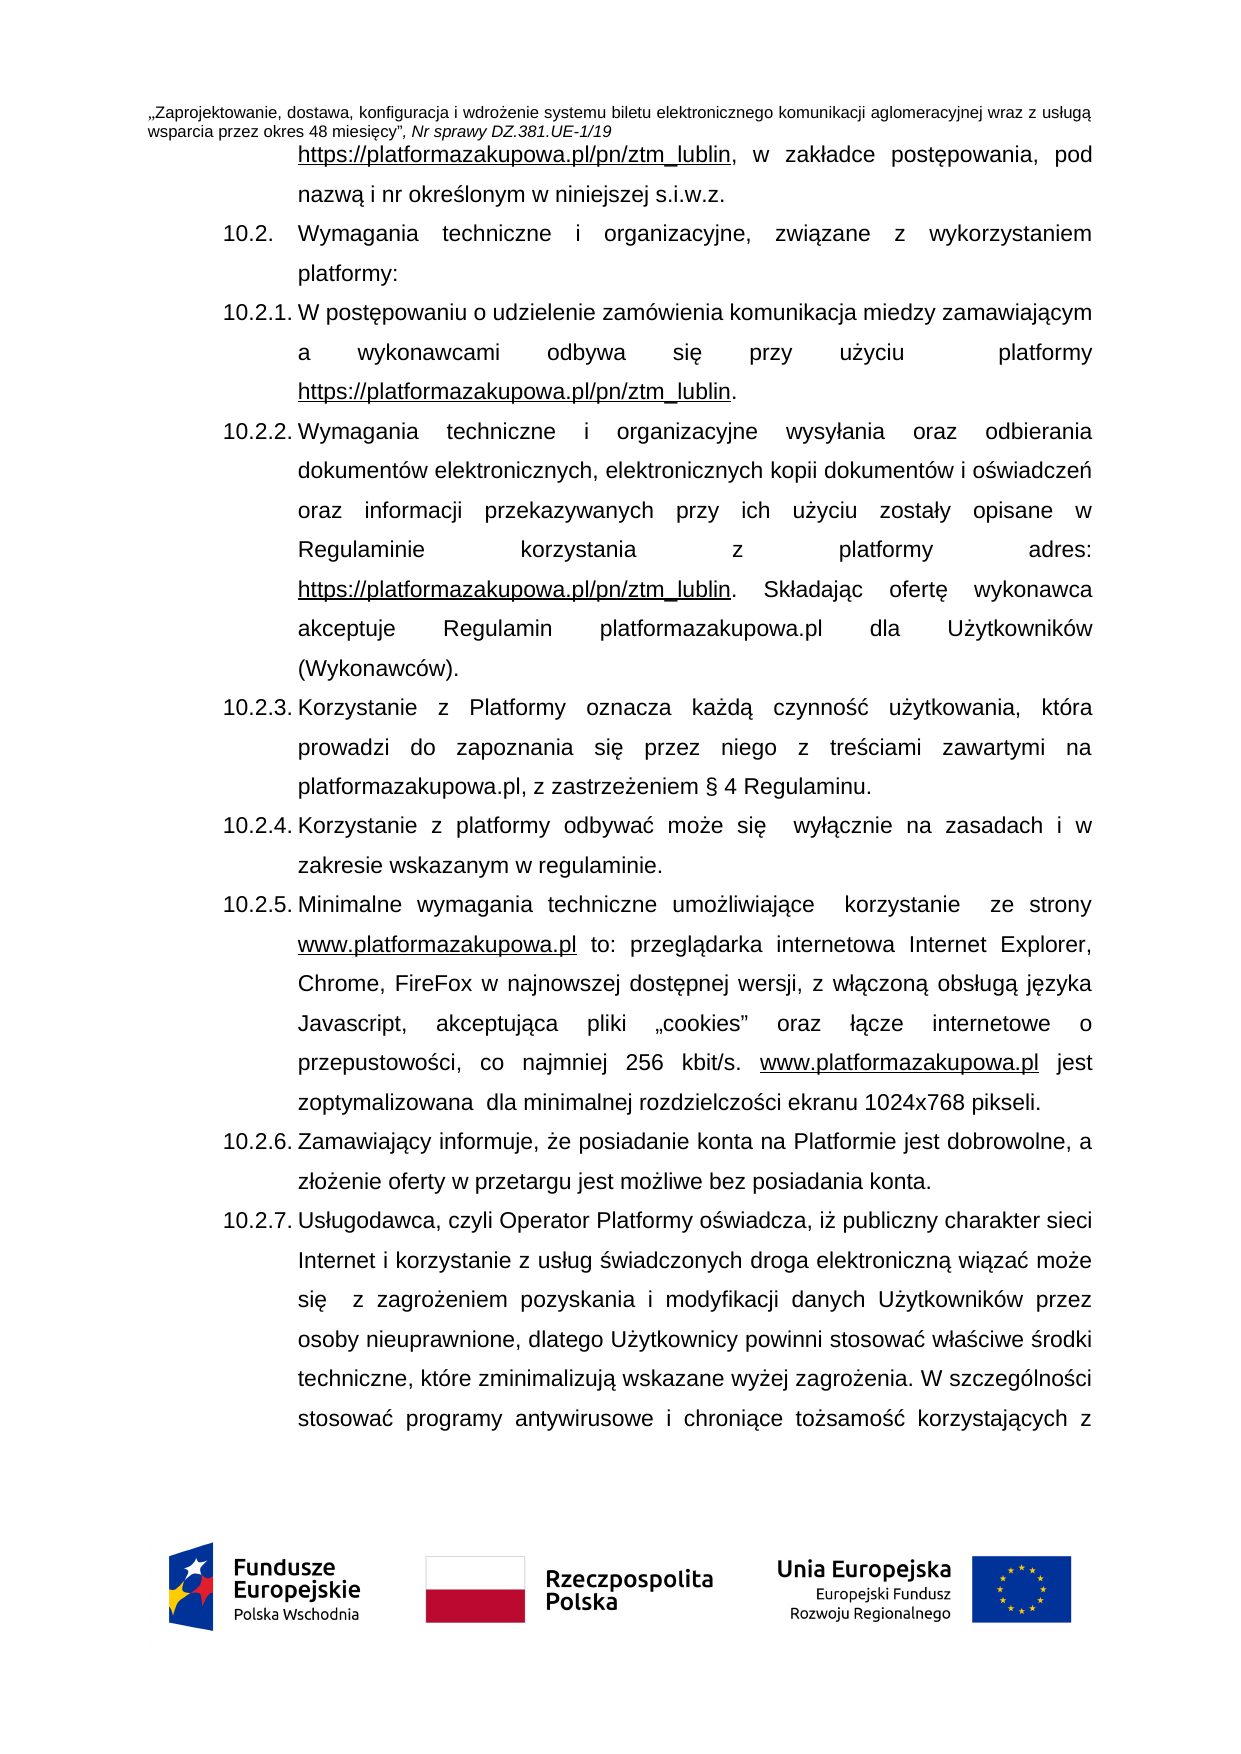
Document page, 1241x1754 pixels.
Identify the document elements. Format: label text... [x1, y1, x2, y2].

list Minimalne wymagania techniczne umożliwiające korzystanie ze strony www.platformazakupowa.pl to: przeglądarka internetowa Internet Explorer, Chrome, FireFox w najnowszej dostępnej wersji, z włączoną obsługą języka Javascript, akceptująca pliki „cookies” oraz łącze internetowe o przepustowości, co najmniej 256 kbit/s. www.platformazakupowa.pl jest zoptymalizowana dla minimalnej rozdzielczości ekranu 1024x768 pikseli. [223, 891, 1093, 1115]
list Korzystanie z platformy odbywać może się wyłącznie na zasadach i w zakresie wskazanym w regulaminie. [223, 812, 1093, 878]
list W postępowaniu o udzielenie zamówienia komunikacja miedzy zamawiającym a wykonawcami odbywa się przy użyciu platformy https://platformazakupowa.pl/pn/ztm_lublin. [223, 299, 1093, 404]
list Wymagania techniczne i organizacyjne, związane z wykorzystaniem platformy: [223, 220, 1093, 286]
picture [147, 1520, 1093, 1653]
list Zamawiający informuje, że posiadanie konta na Platformie jest dobrowolne, a złożenie oferty w przetargu jest możliwe bez posiadania konta. [223, 1128, 1093, 1194]
list Wymagania techniczne i organizacyjne wysyłania oraz odbierania dokumentów elektronicznych, elektronicznych kopii dokumentów i oświadczeń oraz informacji przekazywanych przy ich użyciu zostały opisane w Regulaminie korzystania z platformy adres: https://platformazakupowa.pl/pn/ztm_lublin. Składając ofertę wykonawca akceptuje Regulamin platformazakupowa.pl dla Użytkowników (Wykonawców). [223, 418, 1093, 681]
list Korzystanie z Platformy oznacza każdą czynność użytkowania, która prowadzi do zapoznania się przez niego z treściami zawartymi na platformazakupowa.pl, z zastrzeżeniem § 4 Regulaminu. [223, 694, 1093, 799]
